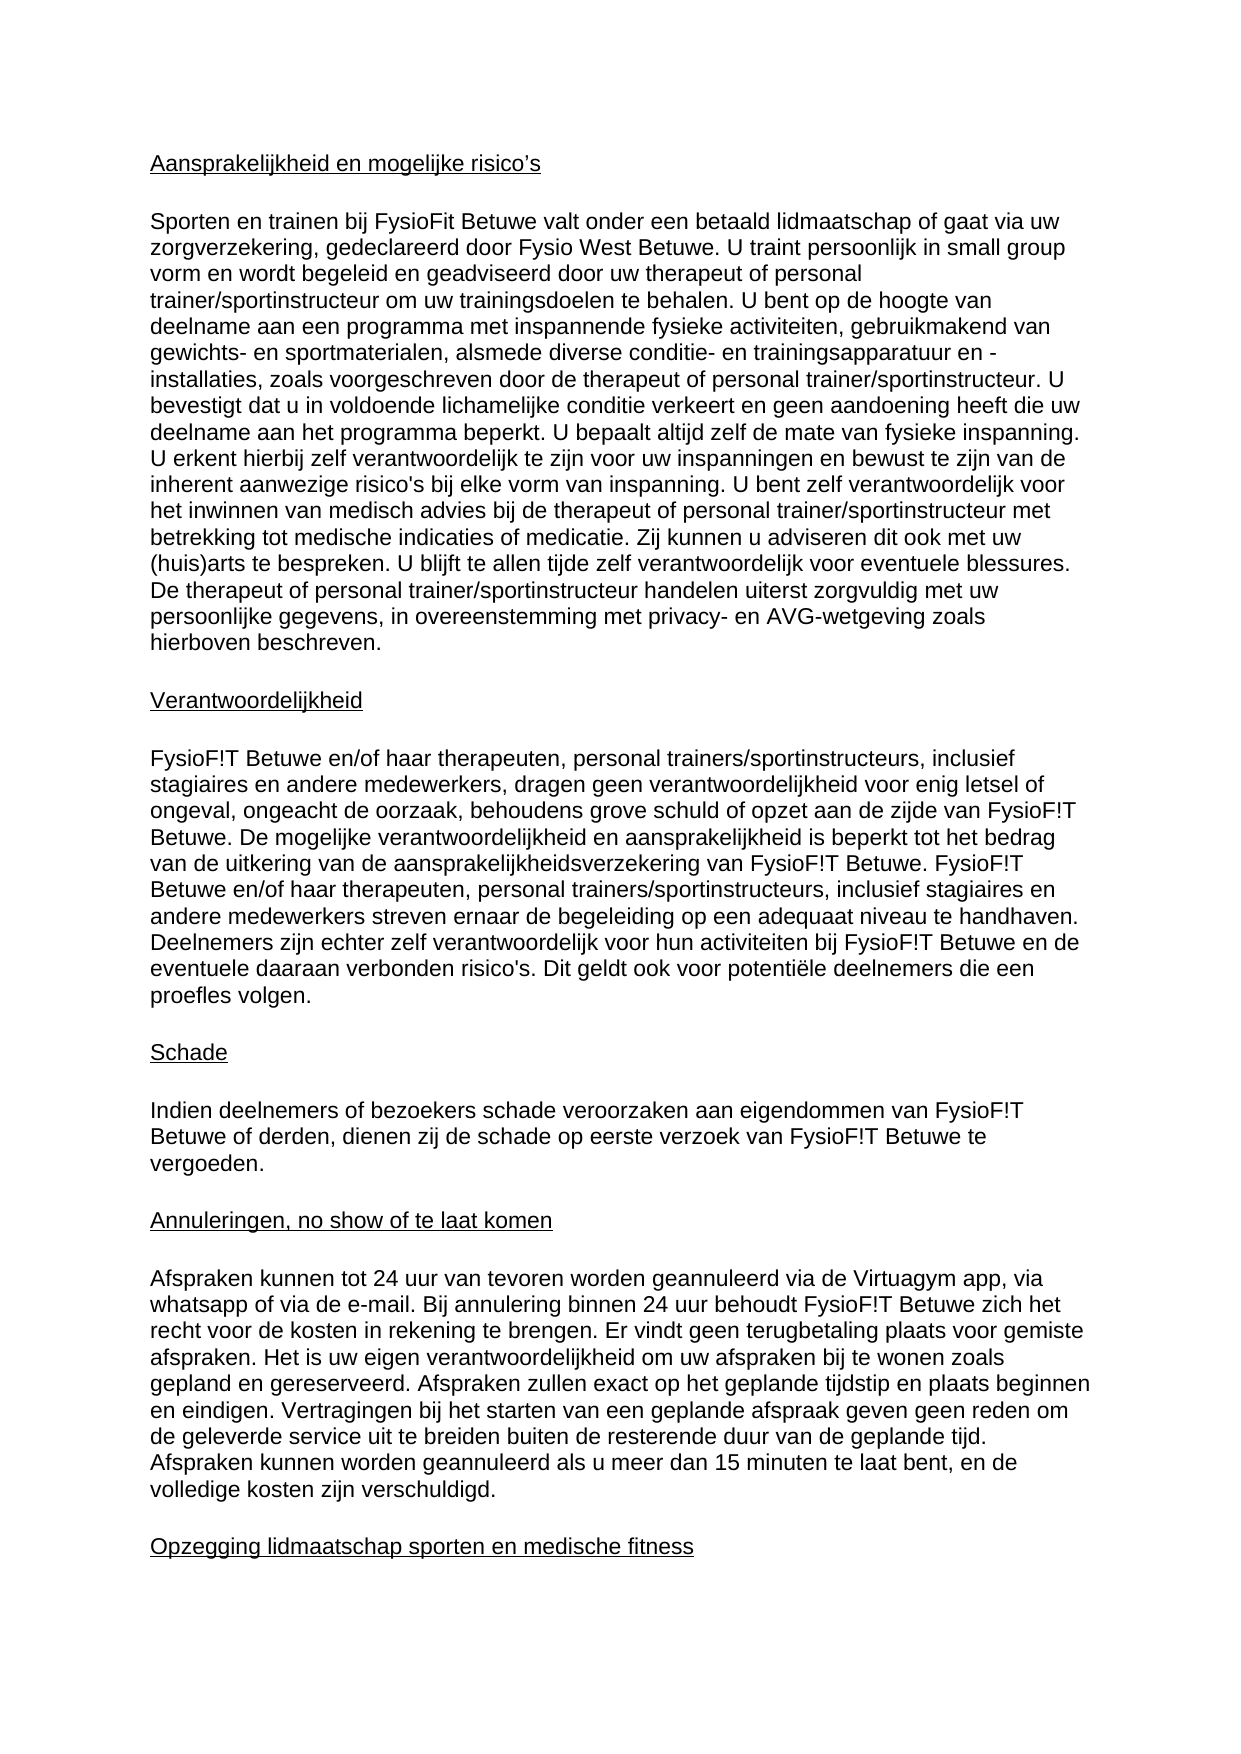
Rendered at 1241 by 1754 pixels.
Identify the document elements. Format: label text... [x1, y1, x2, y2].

text Indien deelnemers of bezoekers schade veroorzaken aan eigendommen van FysioF!T Betuwe of derden, dienen zij de schade op eerste verzoek van FysioF!T Betuwe te vergoeden. [150, 1097, 1090, 1176]
text Verantwoordelijkheid [150, 687, 1090, 713]
text Opzegging lidmaatschap sporten en medische fitness [150, 1533, 1090, 1559]
text FysioF!T Betuwe en/of haar therapeuten, personal trainers/sportinstructeurs, inclusief stagiaires en andere medewerkers, dragen geen verantwoordelijkheid voor enig letsel of ongeval, ongeacht de oorzaak, behoudens grove schuld of opzet aan de zijde van FysioF!T Betuwe. De mogelijke verantwoordelijkheid en aansprakelijkheid is beperkt tot het bedrag van de uitkering van de aansprakelijkheidsverzekering van FysioF!T Betuwe. FysioF!T Betuwe en/of haar therapeuten, personal trainers/sportinstructeurs, inclusief stagiaires en andere medewerkers streven ernaar de begeleiding op een adequaat niveau te handhaven. Deelnemers zijn echter zelf verantwoordelijk voor hun activiteiten bij FysioF!T Betuwe en de eventuele daaraan verbonden risico's. Dit geldt ook voor potentiële deelnemers die een proefles volgen. [150, 744, 1090, 1008]
text Sporten en trainen bij FysioFit Betuwe valt onder een betaald lidmaatschap of gaat via uw zorgverzekering, gedeclareerd door Fysio West Betuwe. U traint persoonlijk in small group vorm en wordt begeleid en geadviseerd door uw therapeut of personal trainer/sportinstructeur om uw trainingsdoelen te behalen. U bent op de hoogte van deelname aan een programma met inspannende fysieke activiteiten, gebruikmakend van gewichts- en sportmaterialen, alsmede diverse conditie- en trainingsapparatuur en -installaties, zoals voorgeschreven door de therapeut of personal trainer/sportinstructeur. U bevestigt dat u in voldoende lichamelijke conditie verkeert en geen aandoening heeft die uw deelname aan het programma beperkt. U bepaalt altijd zelf de mate van fysieke inspanning. U erkent hierbij zelf verantwoordelijk te zijn voor uw inspanningen en bewust te zijn van de inherent aanwezige risico's bij elke vorm van inspanning. U bent zelf verantwoordelijk voor het inwinnen van medisch advies bij de therapeut of personal trainer/sportinstructeur met betrekking tot medische indicaties of medicatie. Zij kunnen u adviseren dit ook met uw (huis)arts te bespreken. U blijft te allen tijde zelf verantwoordelijk voor eventuele blessures. De therapeut of personal trainer/sportinstructeur handelen uiterst zorgvuldig met uw persoonlijke gegevens, in overeenstemming met privacy- en AVG-wetgeving zoals hierboven beschreven. [150, 208, 1090, 656]
text Aansprakelijkheid en mogelijke risico’s [150, 150, 1090, 176]
text Schade [150, 1039, 1090, 1066]
text Annuleringen, no show of te laat komen [150, 1207, 1090, 1233]
text Afspraken kunnen tot 24 uur van tevoren worden geannuleerd via de Virtuagym app, via whatsapp of via de e-mail. Bij annulering binnen 24 uur behoudt FysioF!T Betuwe zich het recht voor de kosten in rekening te brengen. Er vindt geen terugbetaling plaats voor gemiste afspraken. Het is uw eigen verantwoordelijkheid om uw afspraken bij te wonen zoals gepland en gereserveerd. Afspraken zullen exact op het geplande tijdstip en plaats beginnen en eindigen. Vertragingen bij het starten van een geplande afspraak geven geen reden om de geleverde service uit te breiden buiten de resterende duur van de geplande tijd. Afspraken kunnen worden geannuleerd als u meer dan 15 minuten te laat bent, en de volledige kosten zijn verschuldigd. [150, 1265, 1090, 1502]
